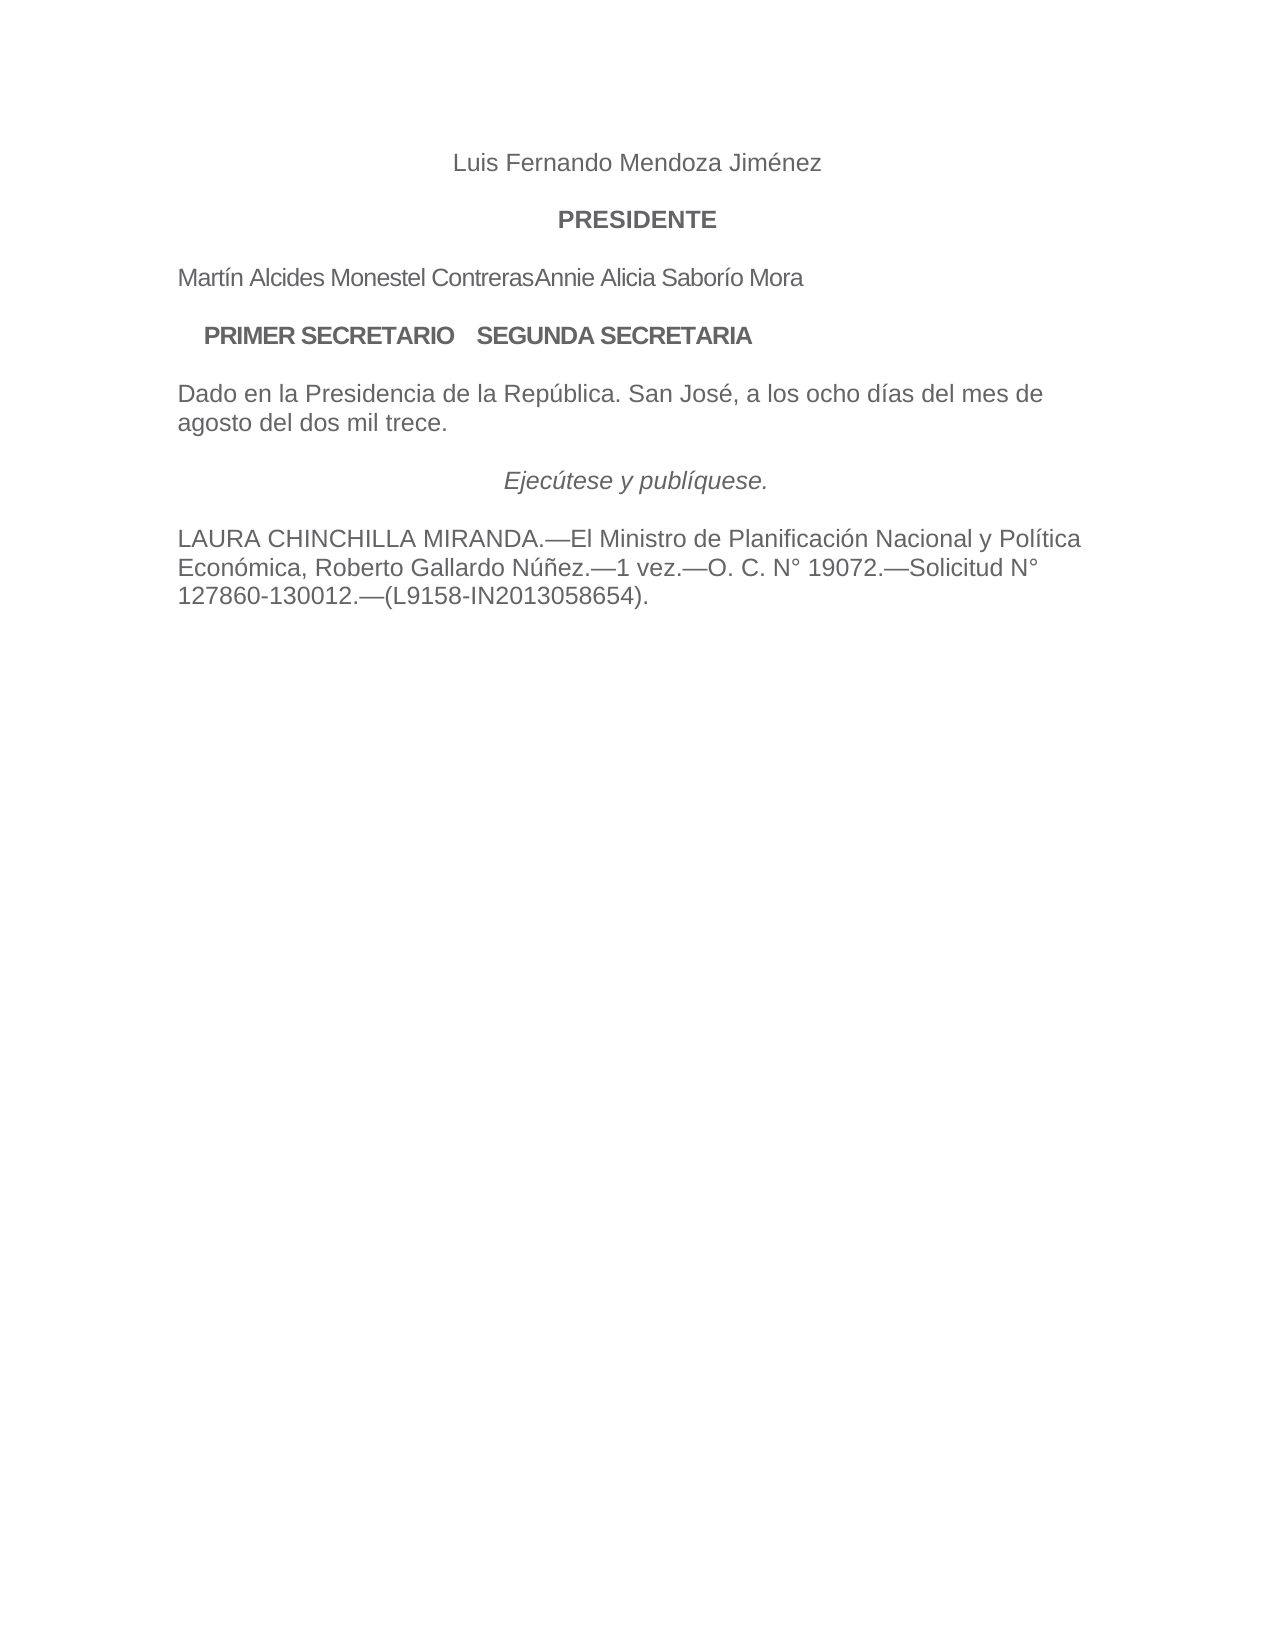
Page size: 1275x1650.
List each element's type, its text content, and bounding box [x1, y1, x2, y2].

text PRIMER SECRETARIO SEGUNDA SECRETARIA [177, 321, 1098, 350]
text Dado en la Presidencia de la República. San José, a los ocho días del mes de agosto del dos mil trece. [177, 379, 1098, 437]
text Luis Fernando Mendoza Jiménez [177, 148, 1098, 176]
text LAURA CHINCHILLA MIRANDA.—El Ministro de Planificación Nacional y Política Económica, Roberto Gallardo Núñez.—1 vez.—O. C. N° 19072.—Solicitud N° 127860-130012.—(L9158-IN2013058654). [177, 524, 1098, 610]
text PRESIDENTE [177, 206, 1098, 234]
text Ejecútese y publíquese. [177, 466, 1098, 495]
text Martín Alcides Monestel Contreras Annie Alicia Saborío Mora [177, 263, 1098, 292]
